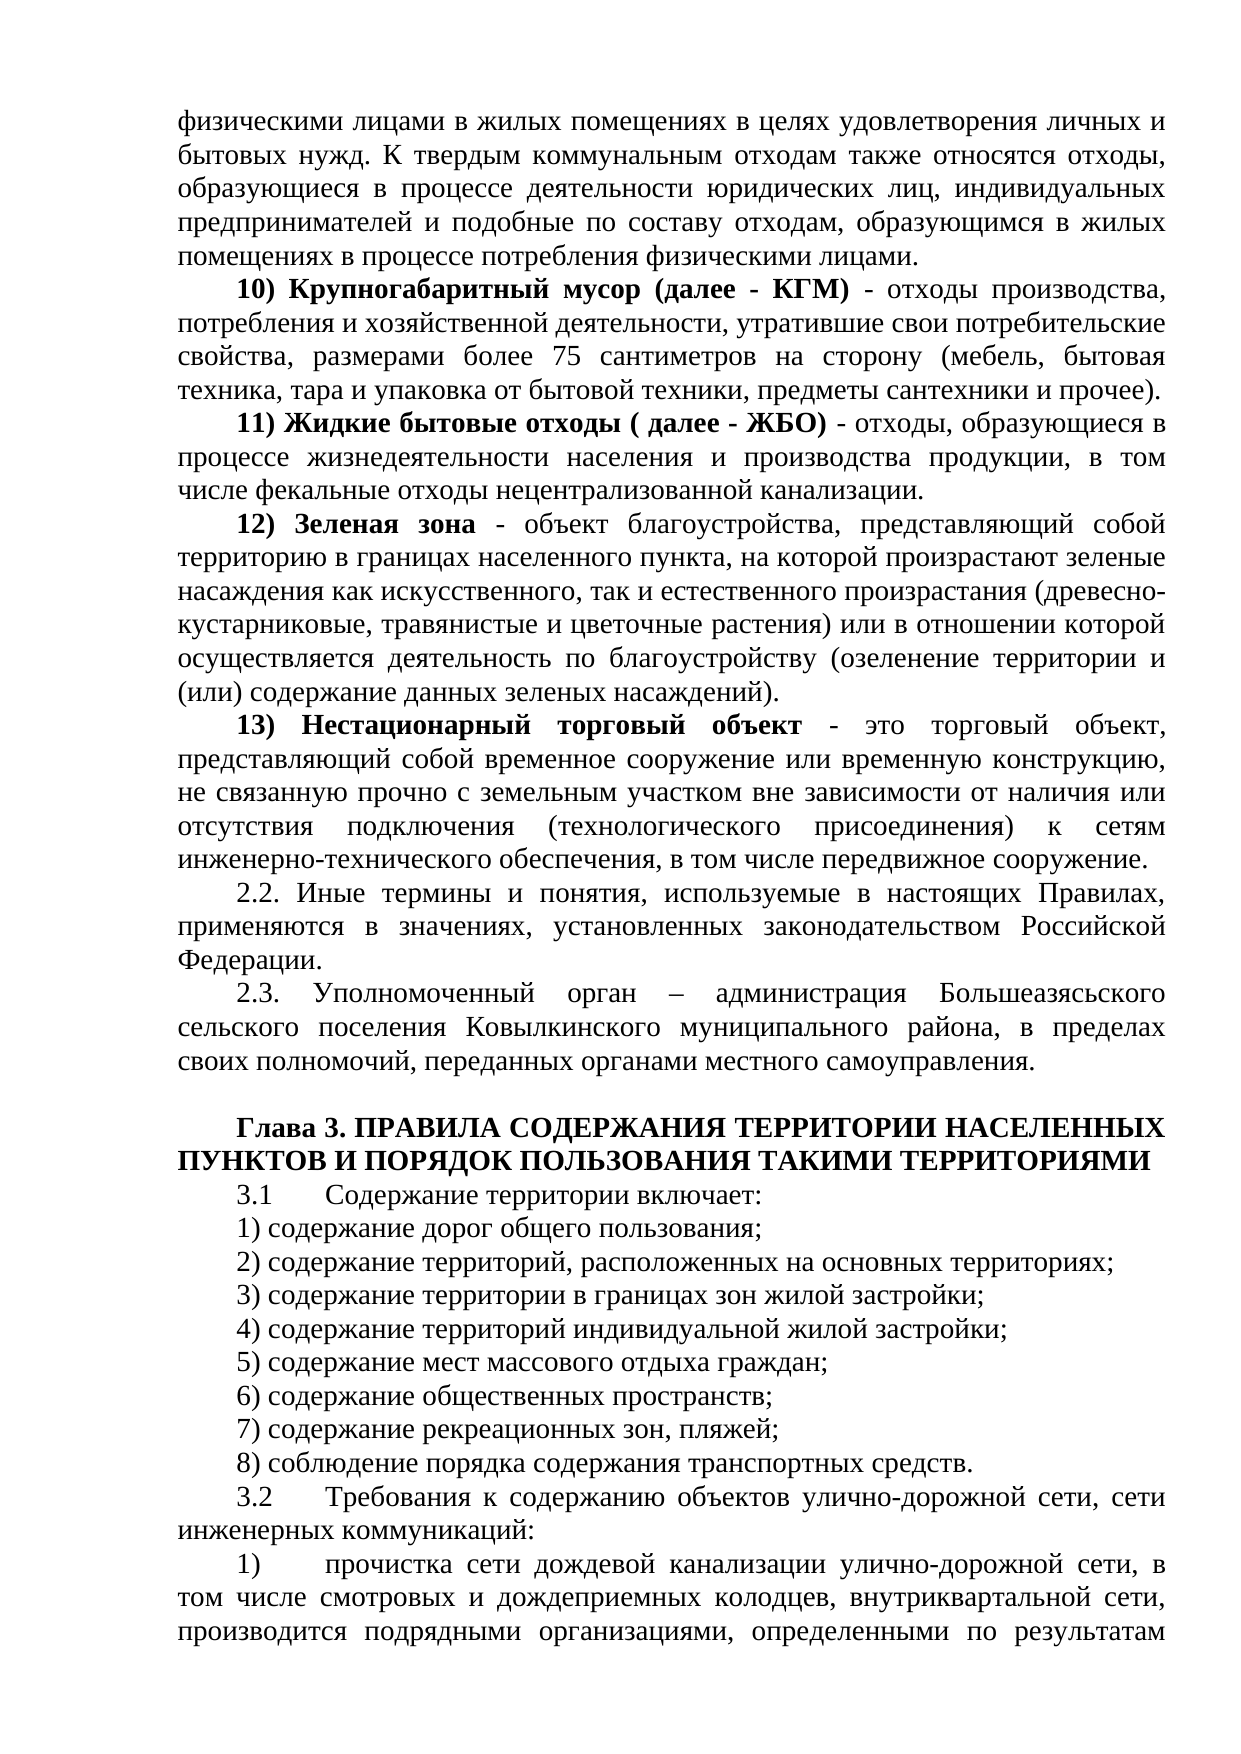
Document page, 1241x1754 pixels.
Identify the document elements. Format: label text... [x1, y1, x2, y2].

list 5) содержание мест массового отдыха граждан; [177, 1344, 1167, 1378]
text 12) Зеленая зона - объект благоустройства, представляющий собой территорию в границах населенного пункта, на которой произрастают зеленые насаждения как искусственного, так и естественного произрастания (древесно-кустарниковые, травянистые и цветочные растения) или в отношении которой осуществляется деятельность по благоустройству (озеленение территории и (или) содержание данных зеленых насаждений). [177, 506, 1167, 707]
text 10) Крупногабаритный мусор (далее - КГМ) - отходы производства, потребления и хозяйственной деятельности, утратившие свои потребительские свойства, размерами более 75 сантиметров на сторону (мебель, бытовая техника, тара и упаковка от бытовой техники, предметы сантехники и прочее). [177, 271, 1167, 405]
text 2.3. Уполномоченный орган – администрация Большеазясьского сельского поселения Ковылкинского муниципального района, в пределах своих полномочий, переданных органами местного самоуправления. [177, 976, 1167, 1076]
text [177, 103, 1167, 271]
text 11) Жидкие бытовые отходы ( далее - ЖБО) - отходы, образующиеся в процессе жизнедеятельности населения и производства продукции, в том числе фекальные отходы нецентрализованной канализации. [177, 405, 1167, 506]
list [177, 1546, 1167, 1646]
list Содержание территории включает: [177, 1177, 1167, 1210]
list 3) содержание территории в границах зон жилой застройки; [177, 1277, 1167, 1311]
text 13) Нестационарный торговый объект - это торговый объект, представляющий собой временное сооружение или временную конструкцию, не связанную прочно с земельным участком вне зависимости от наличия или отсутствия подключения (технологического присоединения) к сетям инженерно-технического обеспечения, в том числе передвижное сооружение. [177, 707, 1167, 875]
list 7) содержание рекреационных зон, пляжей; [177, 1412, 1167, 1445]
list Требования к содержанию объектов улично-дорожной сети, сети инженерных коммуникаций: [177, 1479, 1167, 1546]
list 2) содержание территорий, расположенных на основных территориях; [177, 1244, 1167, 1277]
text 2.2. Иные термины и понятия, используемые в настоящих Правилах, применяются в значениях, установленных законодательством Российской Федерации. [177, 875, 1167, 976]
list 1) содержание дорог общего пользования; [177, 1210, 1167, 1244]
list 4) содержание территорий индивидуальной жилой застройки; [177, 1311, 1167, 1344]
list 6) содержание общественных пространств; [177, 1378, 1167, 1412]
list 8) соблюдение порядка содержания транспортных средств. [177, 1445, 1167, 1479]
text Глава 3. ПРАВИЛА СОДЕРЖАНИЯ ТЕРРИТОРИИ НАСЕЛЕННЫХ ПУНКТОВ И ПОРЯДОК ПОЛЬЗОВАНИЯ ТАКИМИ ТЕРРИТОРИЯМИ [177, 1110, 1167, 1177]
